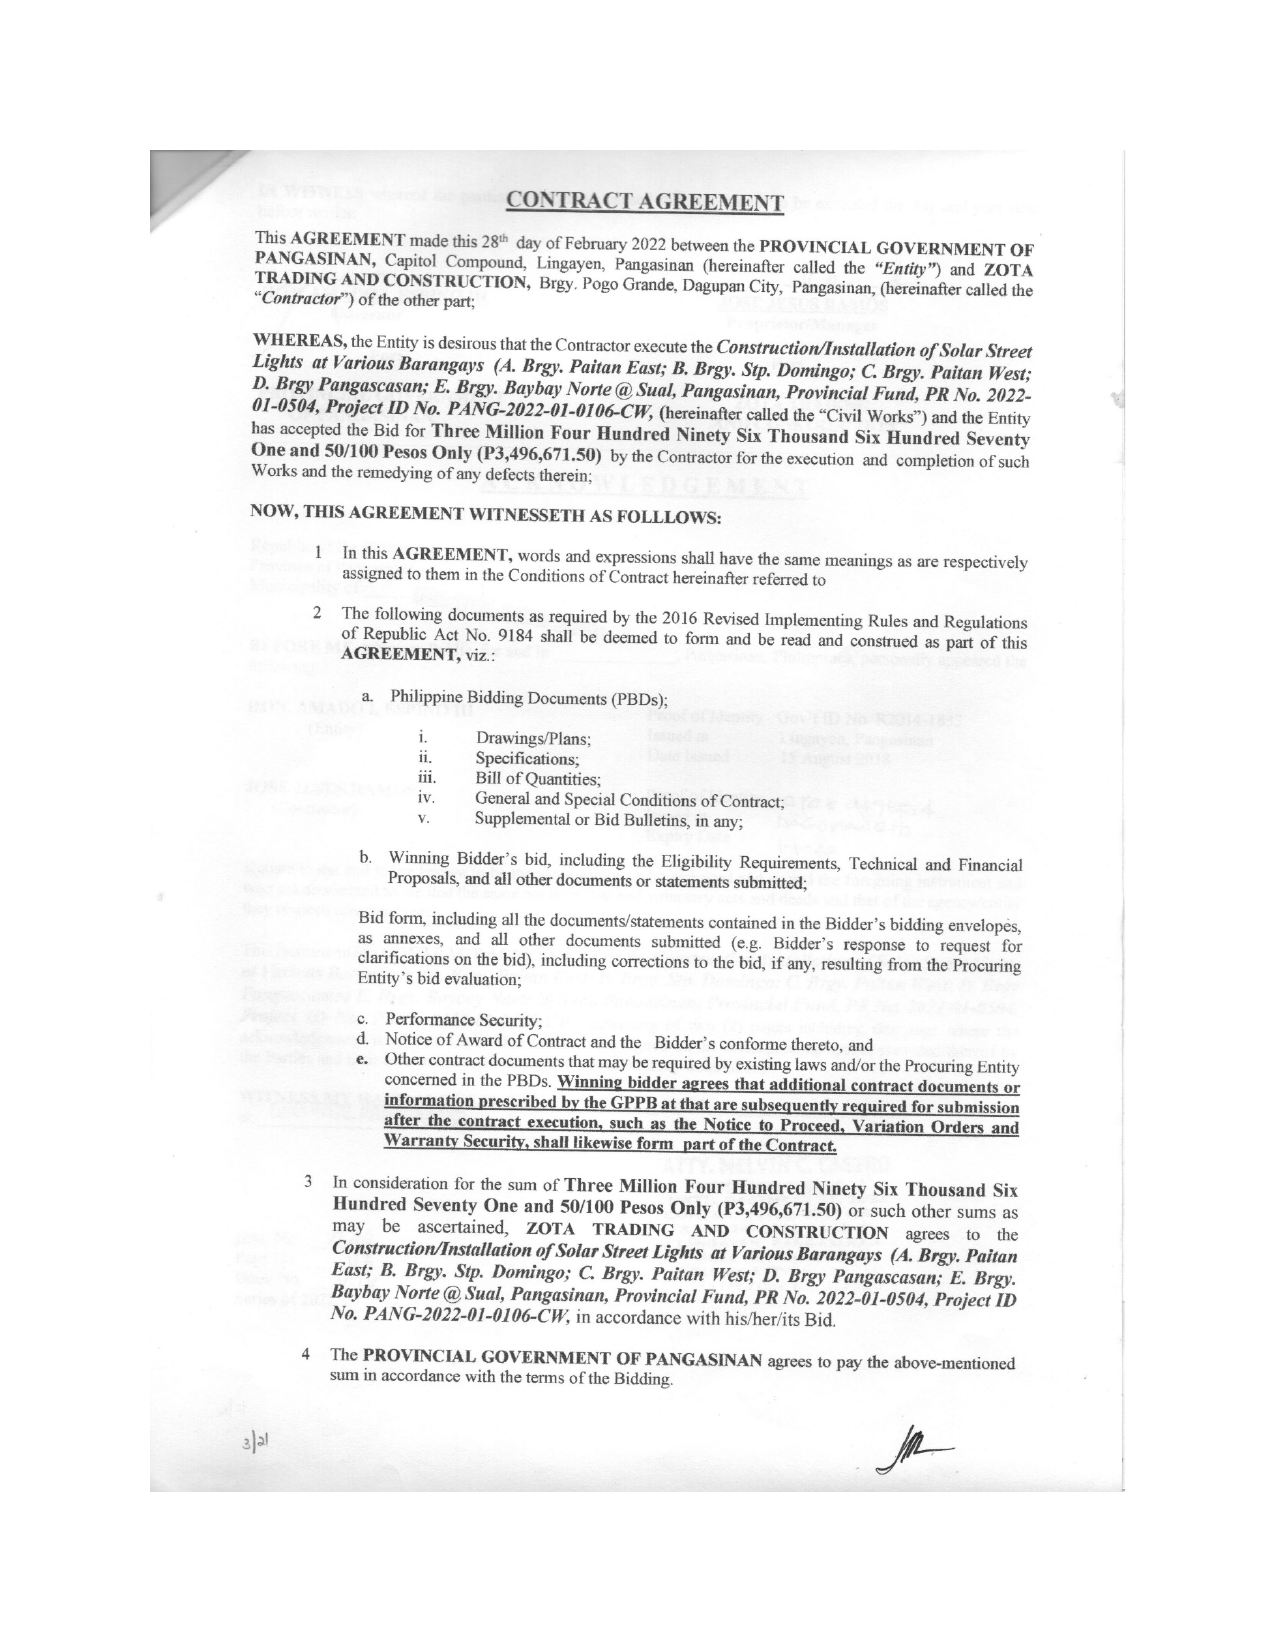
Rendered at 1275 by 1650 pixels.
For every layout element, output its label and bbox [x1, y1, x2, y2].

picture [150, 150, 1125, 1492]
